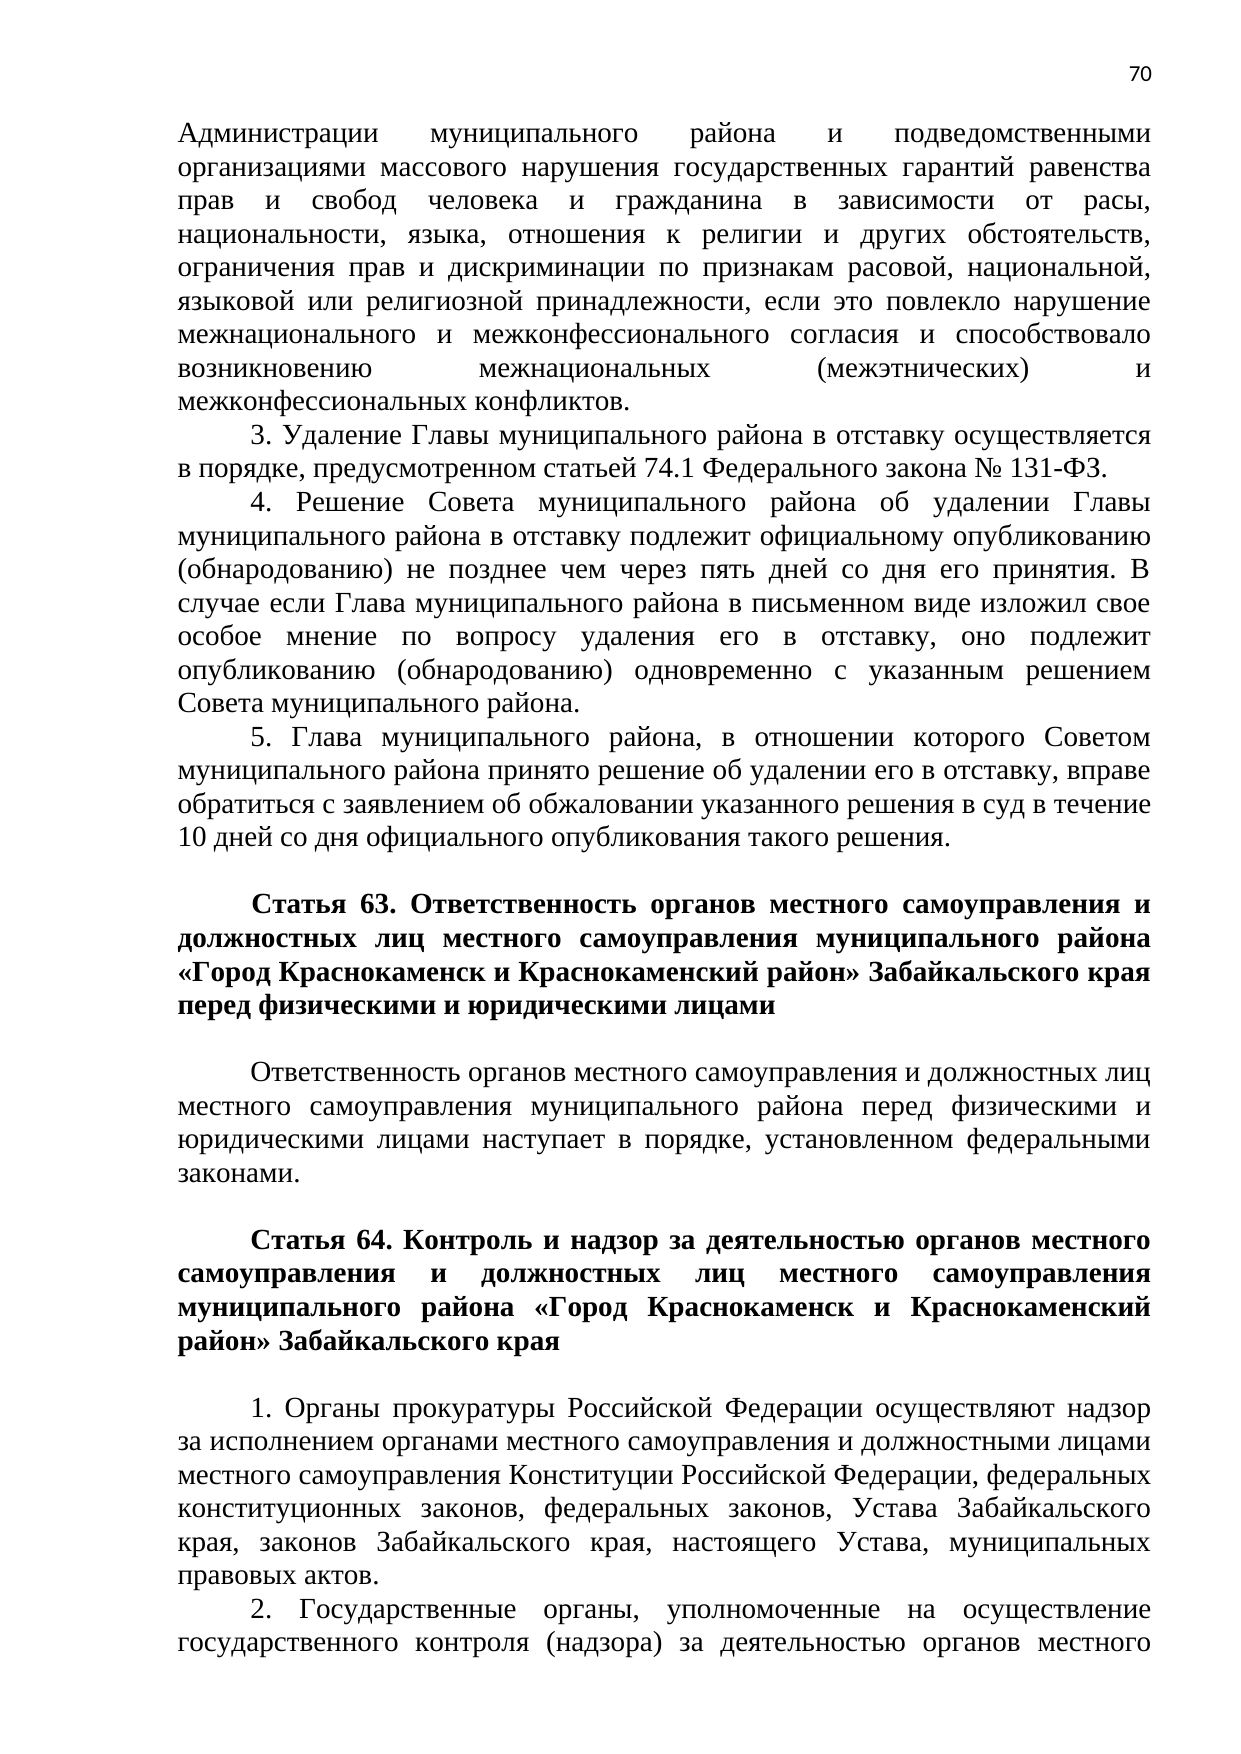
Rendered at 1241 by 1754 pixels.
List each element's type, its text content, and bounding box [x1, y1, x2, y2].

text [177, 1591, 1152, 1658]
text Статья 63. Ответственность органов местного самоуправления и должностных лиц местного самоуправления муниципального района «Город Краснокаменск и Краснокаменский район» Забайкальского края перед физическими и юридическими лицами [177, 887, 1152, 1021]
text 1. Органы прокуратуры Российской Федерации осуществляют надзор за исполнением органами местного самоуправления и должностными лицами местного самоуправления Конституции Российской Федерации, федеральных конституционных законов, федеральных законов, Устава Забайкальского края, законов Забайкальского края, настоящего Устава, муниципальных правовых актов. [177, 1390, 1152, 1591]
text 5. Глава муниципального района, в отношении которого Советом муниципального района принято решение об удалении его в отставку, вправе обратиться с заявлением об обжаловании указанного решения в суд в течение 10 дней со дня официального опубликования такого решения. [177, 719, 1152, 853]
text 3. Удаление Главы муниципального района в отставку осуществляется в порядке, предусмотренном статьей 74.1 Федерального закона № 131-ФЗ. [177, 417, 1152, 484]
text Ответственность органов местного самоуправления и должностных лиц местного самоуправления муниципального района перед физическими и юридическими лицами наступает в порядке, установленном федеральными законами. [177, 1054, 1152, 1188]
text 4. Решение Совета муниципального района об удалении Главы муниципального района в отставку подлежит официальному опубликованию (обнародованию) не позднее чем через пять дней со дня его принятия. В случае если Глава муниципального района в письменном виде изложил свое особое мнение по вопросу удаления его в отставку, оно подлежит опубликованию (обнародованию) одновременно с указанным решением Совета муниципального района. [177, 484, 1152, 719]
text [177, 115, 1152, 417]
text Статья 64. Контроль и надзор за деятельностью органов местного самоуправления и должностных лиц местного самоуправления муниципального района «Город Краснокаменск и Краснокаменский район» Забайкальского края [177, 1222, 1152, 1356]
